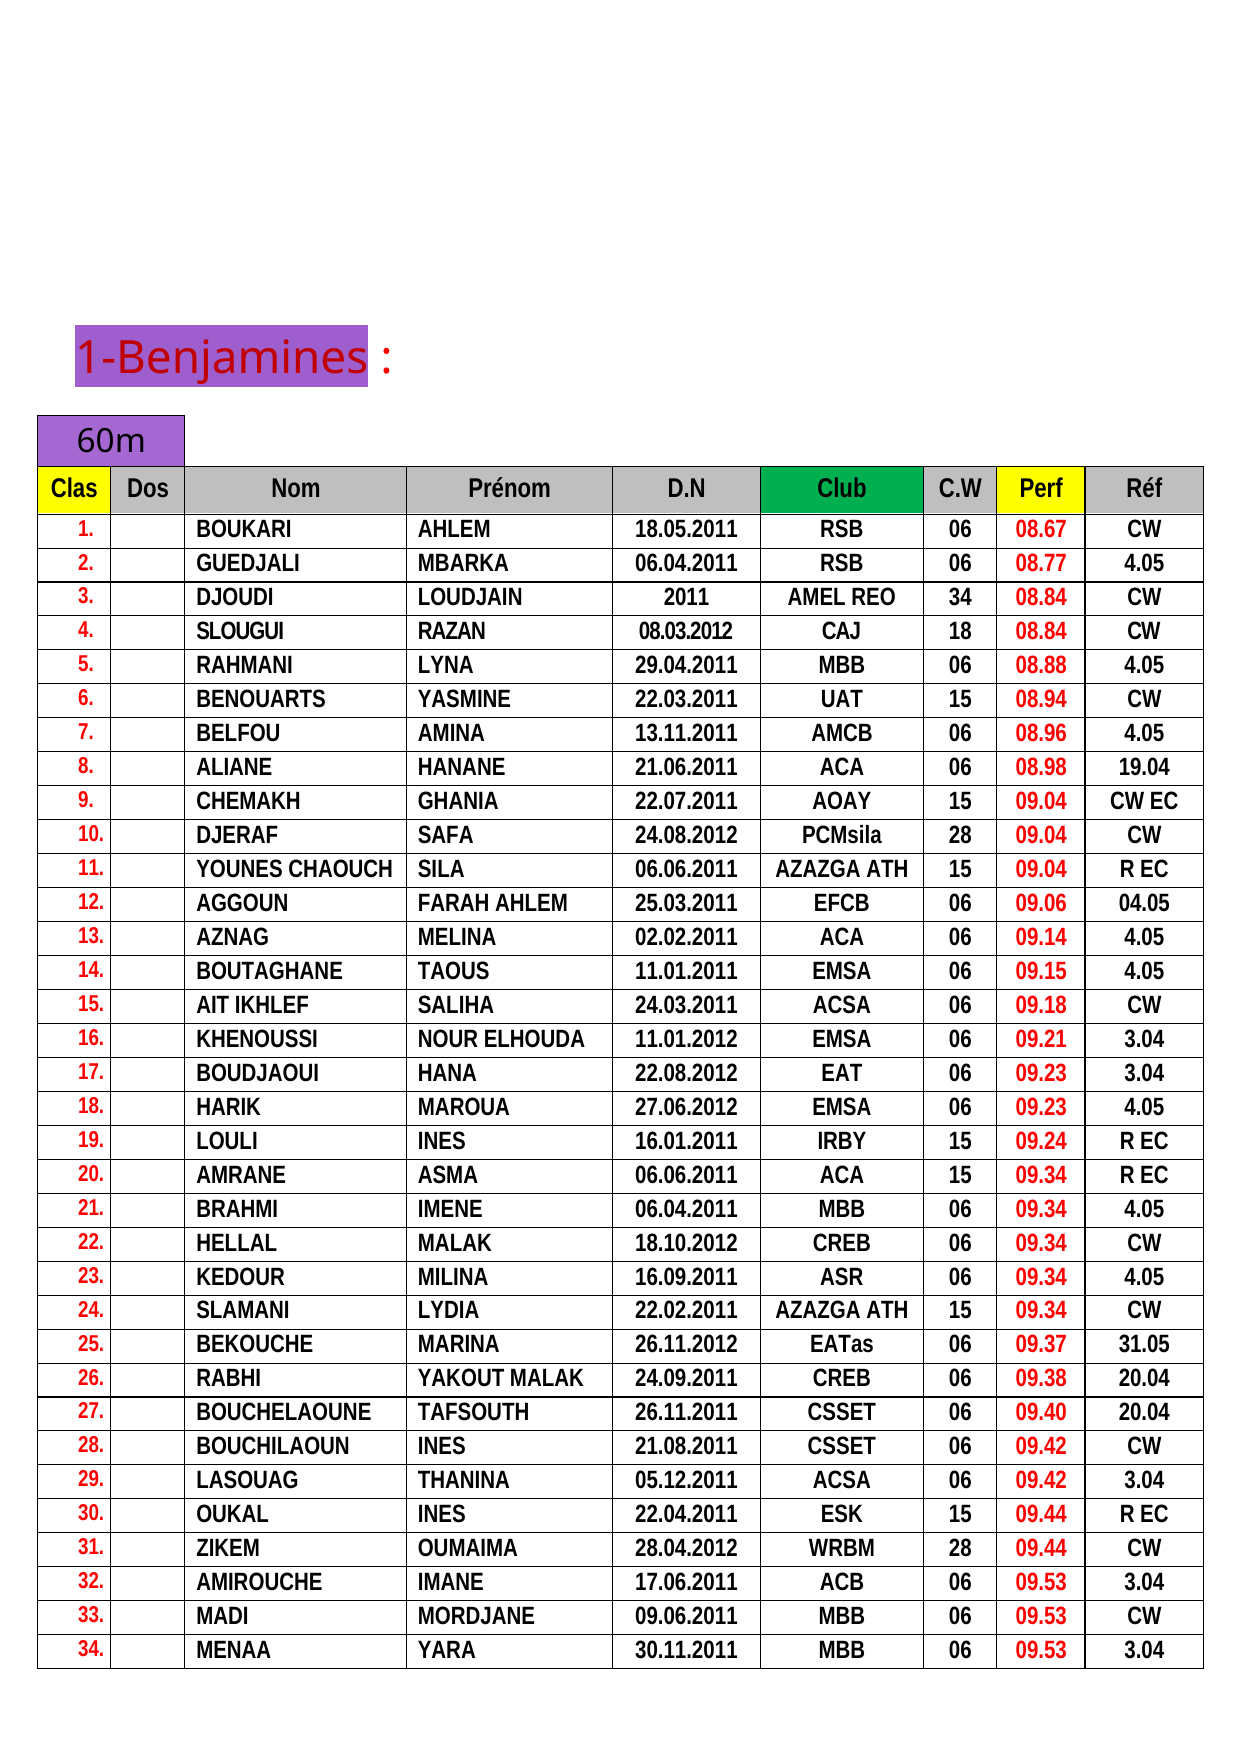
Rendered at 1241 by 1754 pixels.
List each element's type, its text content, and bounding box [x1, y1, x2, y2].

table_cell NOUR ELHOUDA [407, 1024, 612, 1057]
table_cell 09.34 [997, 1296, 1084, 1328]
table_cell 15 [924, 1296, 996, 1328]
table_cell IMENE [407, 1194, 612, 1227]
table_cell Dos [111, 467, 184, 513]
table_cell [38, 1431, 110, 1464]
table_cell CREB [761, 1228, 923, 1261]
table_cell ALIANE [185, 752, 406, 785]
table_cell CSSET [761, 1431, 923, 1464]
table_cell [111, 1126, 184, 1159]
table_cell 09.53 [997, 1567, 1084, 1600]
table_cell 21.08.2011 [613, 1431, 760, 1464]
table_cell 28 [924, 820, 996, 853]
table_cell [111, 718, 184, 751]
table_cell [111, 888, 184, 921]
table_cell BELFOU [185, 718, 406, 751]
table_cell SALIHA [407, 990, 612, 1023]
table_cell CW [1086, 1228, 1203, 1261]
table_cell CW [1086, 820, 1203, 853]
table_cell INES [407, 1499, 612, 1532]
table_cell EMSA [761, 1092, 923, 1125]
table_cell 31.05 [1086, 1330, 1203, 1362]
table_cell [38, 650, 110, 683]
table_cell 06 [924, 1635, 996, 1668]
table_cell BOUCHILAOUN [185, 1431, 406, 1464]
table_cell EAT [761, 1058, 923, 1091]
table_cell 09.37 [997, 1330, 1084, 1362]
table_cell [111, 583, 184, 615]
table_cell 06 [924, 1092, 996, 1125]
table_cell PCMsila [761, 820, 923, 853]
table_cell 09.15 [997, 956, 1084, 989]
table_cell 09.06 [997, 888, 1084, 921]
table_cell [38, 786, 110, 819]
table_cell 06 [924, 990, 996, 1023]
table_cell MENAA [185, 1635, 406, 1668]
table_cell 06 [924, 922, 996, 955]
table_cell 05.12.2011 [613, 1465, 760, 1498]
table_cell 20.04 [1086, 1398, 1203, 1430]
table_cell LYNA [407, 650, 612, 683]
table_cell [111, 1160, 184, 1193]
table_cell CW [1086, 1296, 1203, 1328]
table_cell LOULI [185, 1126, 406, 1159]
table_cell AIT IKHLEF [185, 990, 406, 1023]
table_cell BRAHMI [185, 1194, 406, 1227]
table_cell 30.11.2011 [613, 1635, 760, 1668]
table_cell 06 [924, 1601, 996, 1634]
table_cell [111, 1228, 184, 1261]
table_cell 22.08.2012 [613, 1058, 760, 1091]
table_cell 21.06.2011 [613, 752, 760, 785]
table_cell CW [1086, 1601, 1203, 1634]
table_cell MBARKA [407, 549, 612, 581]
table_cell 16.09.2011 [613, 1262, 760, 1294]
table_cell 06 [924, 1431, 996, 1464]
table_cell 11.01.2011 [613, 956, 760, 989]
table_cell TAOUS [407, 956, 612, 989]
table_cell [38, 549, 110, 581]
table_cell 4.05 [1086, 650, 1203, 683]
table_cell CW [1086, 616, 1203, 649]
table_cell 08.67 [997, 515, 1084, 547]
table_cell [111, 956, 184, 989]
table_cell BOUCHELAOUNE [185, 1398, 406, 1430]
table_cell [111, 650, 184, 683]
table_cell [38, 1364, 110, 1396]
table_cell ACA [761, 752, 923, 785]
table_header 60m [38, 416, 184, 466]
table_cell Réf [1086, 467, 1203, 513]
table_cell 15 [924, 786, 996, 819]
table_cell R EC [1086, 1499, 1203, 1532]
table_cell [38, 1635, 110, 1668]
table_cell ACSA [761, 1465, 923, 1498]
table_cell 24.08.2012 [613, 820, 760, 853]
table_cell UAT [761, 684, 923, 717]
table_cell TAFSOUTH [407, 1398, 612, 1430]
table_cell 09.18 [997, 990, 1084, 1023]
table_cell 08.03.2012 [613, 616, 760, 649]
table_cell 09.04 [997, 820, 1084, 853]
table_cell INES [407, 1431, 612, 1464]
table_cell [38, 956, 110, 989]
table_cell 19.04 [1086, 752, 1203, 785]
table_cell Club [761, 467, 923, 513]
table_cell AMIROUCHE [185, 1567, 406, 1600]
table_cell 06 [924, 1364, 996, 1396]
table_cell 09.04 [997, 854, 1084, 887]
table_cell [38, 1296, 110, 1328]
table_cell 09.23 [997, 1092, 1084, 1125]
table_cell EATas [761, 1330, 923, 1362]
table_cell RSB [761, 549, 923, 581]
table_cell 06 [924, 1465, 996, 1498]
table_cell [111, 549, 184, 581]
table_cell [38, 1228, 110, 1261]
table_cell SLOUGUI [185, 616, 406, 649]
table_cell MORDJANE [407, 1601, 612, 1634]
table_cell MADI [185, 1601, 406, 1634]
table_cell 06 [924, 515, 996, 547]
table_cell 22.03.2011 [613, 684, 760, 717]
table_cell KEDOUR [185, 1262, 406, 1294]
table_cell [111, 990, 184, 1023]
table_cell [38, 583, 110, 615]
table_cell [38, 1465, 110, 1498]
table_cell [111, 820, 184, 853]
table_cell AZNAG [185, 922, 406, 955]
table_cell YAKOUT MALAK [407, 1364, 612, 1396]
table_cell 28 [924, 1533, 996, 1566]
table_cell 22.07.2011 [613, 786, 760, 819]
table_cell CW [1086, 1533, 1203, 1566]
table_cell [38, 820, 110, 853]
table_cell BOUKARI [185, 515, 406, 547]
table_cell 25.03.2011 [613, 888, 760, 921]
table_cell R EC [1086, 854, 1203, 887]
table_cell [111, 1296, 184, 1328]
table_cell 06 [924, 1228, 996, 1261]
table_cell 4.05 [1086, 1262, 1203, 1294]
table_cell [38, 1160, 110, 1193]
table_cell [111, 1398, 184, 1430]
table_cell 08.88 [997, 650, 1084, 683]
table_cell 08.98 [997, 752, 1084, 785]
table_cell 3.04 [1086, 1465, 1203, 1498]
table_cell GHANIA [407, 786, 612, 819]
table_cell 18 [924, 616, 996, 649]
table_cell 4.05 [1086, 1194, 1203, 1227]
table_cell ACA [761, 1160, 923, 1193]
table_cell [111, 1330, 184, 1362]
table_cell [111, 922, 184, 955]
table_cell 3.04 [1086, 1567, 1203, 1600]
table_cell IRBY [761, 1126, 923, 1159]
table_cell LOUDJAIN [407, 583, 612, 615]
table_cell CW [1086, 1431, 1203, 1464]
table_cell CW [1086, 684, 1203, 717]
table_cell AMINA [407, 718, 612, 751]
table_cell 09.14 [997, 922, 1084, 955]
table_cell ASMA [407, 1160, 612, 1193]
table_cell EFCB [761, 888, 923, 921]
table_cell 09.23 [997, 1058, 1084, 1091]
table_cell 06 [924, 1024, 996, 1057]
table_cell 4.05 [1086, 956, 1203, 989]
table_cell 06 [924, 1330, 996, 1362]
table_cell 18.10.2012 [613, 1228, 760, 1261]
table_cell 15 [924, 854, 996, 887]
table_cell 06 [924, 650, 996, 683]
table_cell 09.34 [997, 1160, 1084, 1193]
table_cell YARA [407, 1635, 612, 1668]
table_cell MBB [761, 650, 923, 683]
table_cell 3.04 [1086, 1024, 1203, 1057]
table_cell 26.11.2012 [613, 1330, 760, 1362]
table_cell [111, 684, 184, 717]
table_cell ACB [761, 1567, 923, 1600]
table_cell MILINA [407, 1262, 612, 1294]
table_cell 4.05 [1086, 922, 1203, 955]
table_cell EMSA [761, 956, 923, 989]
table_cell [38, 1126, 110, 1159]
table_cell SILA [407, 854, 612, 887]
table_cell [38, 1398, 110, 1430]
table_cell BOUDJAOUI [185, 1058, 406, 1091]
table_cell [111, 1364, 184, 1396]
table_cell AMEL REO [761, 583, 923, 615]
table_cell 09.53 [997, 1601, 1084, 1634]
table_cell 06.06.2011 [613, 854, 760, 887]
table_cell [111, 1058, 184, 1091]
table_cell 15 [924, 684, 996, 717]
table_cell YASMINE [407, 684, 612, 717]
table_cell 17.06.2011 [613, 1567, 760, 1600]
table_cell 4.05 [1086, 1092, 1203, 1125]
table_cell 18.05.2011 [613, 515, 760, 547]
table_cell [111, 616, 184, 649]
table_cell THANINA [407, 1465, 612, 1498]
table_cell [38, 1330, 110, 1362]
table_cell OUKAL [185, 1499, 406, 1532]
table_cell AZAZGA ATH [761, 854, 923, 887]
table_cell ACSA [761, 990, 923, 1023]
table_cell 15 [924, 1160, 996, 1193]
table_cell 3.04 [1086, 1635, 1203, 1668]
table_cell [111, 854, 184, 887]
table_cell CSSET [761, 1398, 923, 1430]
table_cell HARIK [185, 1092, 406, 1125]
table_cell 06 [924, 1194, 996, 1227]
table_cell Nom [185, 467, 406, 513]
table_cell BOUTAGHANE [185, 956, 406, 989]
table_cell GUEDJALI [185, 549, 406, 581]
table_cell 06 [924, 1398, 996, 1430]
table_cell MARINA [407, 1330, 612, 1362]
table_cell [38, 515, 110, 547]
table_cell 24.09.2011 [613, 1364, 760, 1396]
table_cell MBB [761, 1194, 923, 1227]
table_cell EMSA [761, 1024, 923, 1057]
table_cell MAROUA [407, 1092, 612, 1125]
table_cell [38, 718, 110, 751]
table_cell RABHI [185, 1364, 406, 1396]
table_cell C.W [924, 467, 996, 513]
table_cell 09.40 [997, 1398, 1084, 1430]
table_cell [38, 1024, 110, 1057]
table_cell [111, 786, 184, 819]
table_cell 28.04.2012 [613, 1533, 760, 1566]
table_cell [111, 1465, 184, 1498]
table_cell 06 [924, 718, 996, 751]
table_cell LASOUAG [185, 1465, 406, 1498]
table_cell WRBM [761, 1533, 923, 1566]
table_cell DJERAF [185, 820, 406, 853]
table_cell CAJ [761, 616, 923, 649]
table_cell [111, 1024, 184, 1057]
table_cell 4.05 [1086, 549, 1203, 581]
table_cell 06.06.2011 [613, 1160, 760, 1193]
table_cell 06 [924, 752, 996, 785]
table_cell 08.84 [997, 583, 1084, 615]
table_cell 08.84 [997, 616, 1084, 649]
table_cell LYDIA [407, 1296, 612, 1328]
table_cell DJOUDI [185, 583, 406, 615]
table_cell 06.04.2011 [613, 1194, 760, 1227]
table_cell AOAY [761, 786, 923, 819]
table_cell SLAMANI [185, 1296, 406, 1328]
table_cell [111, 515, 184, 547]
table_cell AZAZGA ATH [761, 1296, 923, 1328]
table_cell 02.02.2011 [613, 922, 760, 955]
table_cell 22.02.2011 [613, 1296, 760, 1328]
table_cell 09.44 [997, 1533, 1084, 1566]
table_cell IMANE [407, 1567, 612, 1600]
table_cell 06 [924, 888, 996, 921]
table_cell 09.06.2011 [613, 1601, 760, 1634]
table_cell INES [407, 1126, 612, 1159]
table_cell MALAK [407, 1228, 612, 1261]
table_cell [38, 1567, 110, 1600]
table_cell [38, 1262, 110, 1294]
table_cell 09.34 [997, 1262, 1084, 1294]
table_cell AHLEM [407, 515, 612, 547]
table_cell 08.96 [997, 718, 1084, 751]
table_cell [38, 1601, 110, 1634]
table_cell 06 [924, 1567, 996, 1600]
table_cell [111, 1194, 184, 1227]
table_cell Perf [997, 467, 1084, 513]
table_cell [111, 1601, 184, 1634]
table_cell SAFA [407, 820, 612, 853]
table_cell 13.11.2011 [613, 718, 760, 751]
table_cell CW [1086, 990, 1203, 1023]
table_cell BEKOUCHE [185, 1330, 406, 1362]
table_cell 29.04.2011 [613, 650, 760, 683]
table_cell MBB [761, 1635, 923, 1668]
table_cell [38, 684, 110, 717]
table_cell 09.38 [997, 1364, 1084, 1396]
table_cell [38, 752, 110, 785]
table_cell AGGOUN [185, 888, 406, 921]
table_cell RAHMANI [185, 650, 406, 683]
table_cell [38, 922, 110, 955]
table_cell KHENOUSSI [185, 1024, 406, 1057]
table_cell 22.04.2011 [613, 1499, 760, 1532]
table_cell 34 [924, 583, 996, 615]
table_cell ZIKEM [185, 1533, 406, 1566]
table_cell [111, 1567, 184, 1600]
table_cell 20.04 [1086, 1364, 1203, 1396]
table_cell [38, 1499, 110, 1532]
table_cell [111, 752, 184, 785]
table_cell [38, 854, 110, 887]
table_cell 08.77 [997, 549, 1084, 581]
table_cell [111, 1499, 184, 1532]
table_cell RAZAN [407, 616, 612, 649]
table_cell 09.42 [997, 1431, 1084, 1464]
table_cell CW EC [1086, 786, 1203, 819]
table_cell ESK [761, 1499, 923, 1532]
table_cell 06 [924, 956, 996, 989]
table_cell [111, 1431, 184, 1464]
table_cell 06.04.2011 [613, 549, 760, 581]
table_cell [111, 1262, 184, 1294]
table_cell 04.05 [1086, 888, 1203, 921]
text 1-Benjamines : [75, 324, 1165, 387]
table_cell [111, 1533, 184, 1566]
table_cell 09.34 [997, 1228, 1084, 1261]
table_cell 4.05 [1086, 718, 1203, 751]
table_cell 09.04 [997, 786, 1084, 819]
table_cell MELINA [407, 922, 612, 955]
table_cell YOUNES CHAOUCH [185, 854, 406, 887]
table_cell 08.94 [997, 684, 1084, 717]
table_cell OUMAIMA [407, 1533, 612, 1566]
table_cell 24.03.2011 [613, 990, 760, 1023]
table_cell CREB [761, 1364, 923, 1396]
table_cell [38, 888, 110, 921]
table_cell CW [1086, 515, 1203, 547]
table_cell 09.53 [997, 1635, 1084, 1668]
table_cell CW [1086, 583, 1203, 615]
table_cell [111, 1092, 184, 1125]
table_cell CHEMAKH [185, 786, 406, 819]
table_cell D.N [613, 467, 760, 513]
table_cell RSB [761, 515, 923, 547]
table_cell 06 [924, 1262, 996, 1294]
table_cell BENOUARTS [185, 684, 406, 717]
table_cell 2011 [613, 583, 760, 615]
table_cell HELLAL [185, 1228, 406, 1261]
table_cell ASR [761, 1262, 923, 1294]
table_cell 09.21 [997, 1024, 1084, 1057]
table_cell HANANE [407, 752, 612, 785]
table_cell [38, 1092, 110, 1125]
table_cell 27.06.2012 [613, 1092, 760, 1125]
table_cell AMCB [761, 718, 923, 751]
table_cell ACA [761, 922, 923, 955]
table_cell AMRANE [185, 1160, 406, 1193]
table_cell [38, 990, 110, 1023]
table_cell [111, 1635, 184, 1668]
table_cell HANA [407, 1058, 612, 1091]
table_cell [38, 1058, 110, 1091]
table_cell FARAH AHLEM [407, 888, 612, 921]
table_cell Prénom [407, 467, 612, 513]
table_cell 26.11.2011 [613, 1398, 760, 1430]
table_cell 09.44 [997, 1499, 1084, 1532]
table_cell MBB [761, 1601, 923, 1634]
table_cell R EC [1086, 1126, 1203, 1159]
table_cell 06 [924, 549, 996, 581]
table_cell 16.01.2011 [613, 1126, 760, 1159]
table_cell [38, 1533, 110, 1566]
table_cell 09.24 [997, 1126, 1084, 1159]
table_cell 15 [924, 1499, 996, 1532]
table_cell [38, 1194, 110, 1227]
table_cell Clas [38, 467, 110, 513]
table_cell [38, 616, 110, 649]
table_cell 09.34 [997, 1194, 1084, 1227]
table_cell 3.04 [1086, 1058, 1203, 1091]
table_cell 09.42 [997, 1465, 1084, 1498]
table_cell 15 [924, 1126, 996, 1159]
table_cell 06 [924, 1058, 996, 1091]
table_cell R EC [1086, 1160, 1203, 1193]
table_cell 11.01.2012 [613, 1024, 760, 1057]
